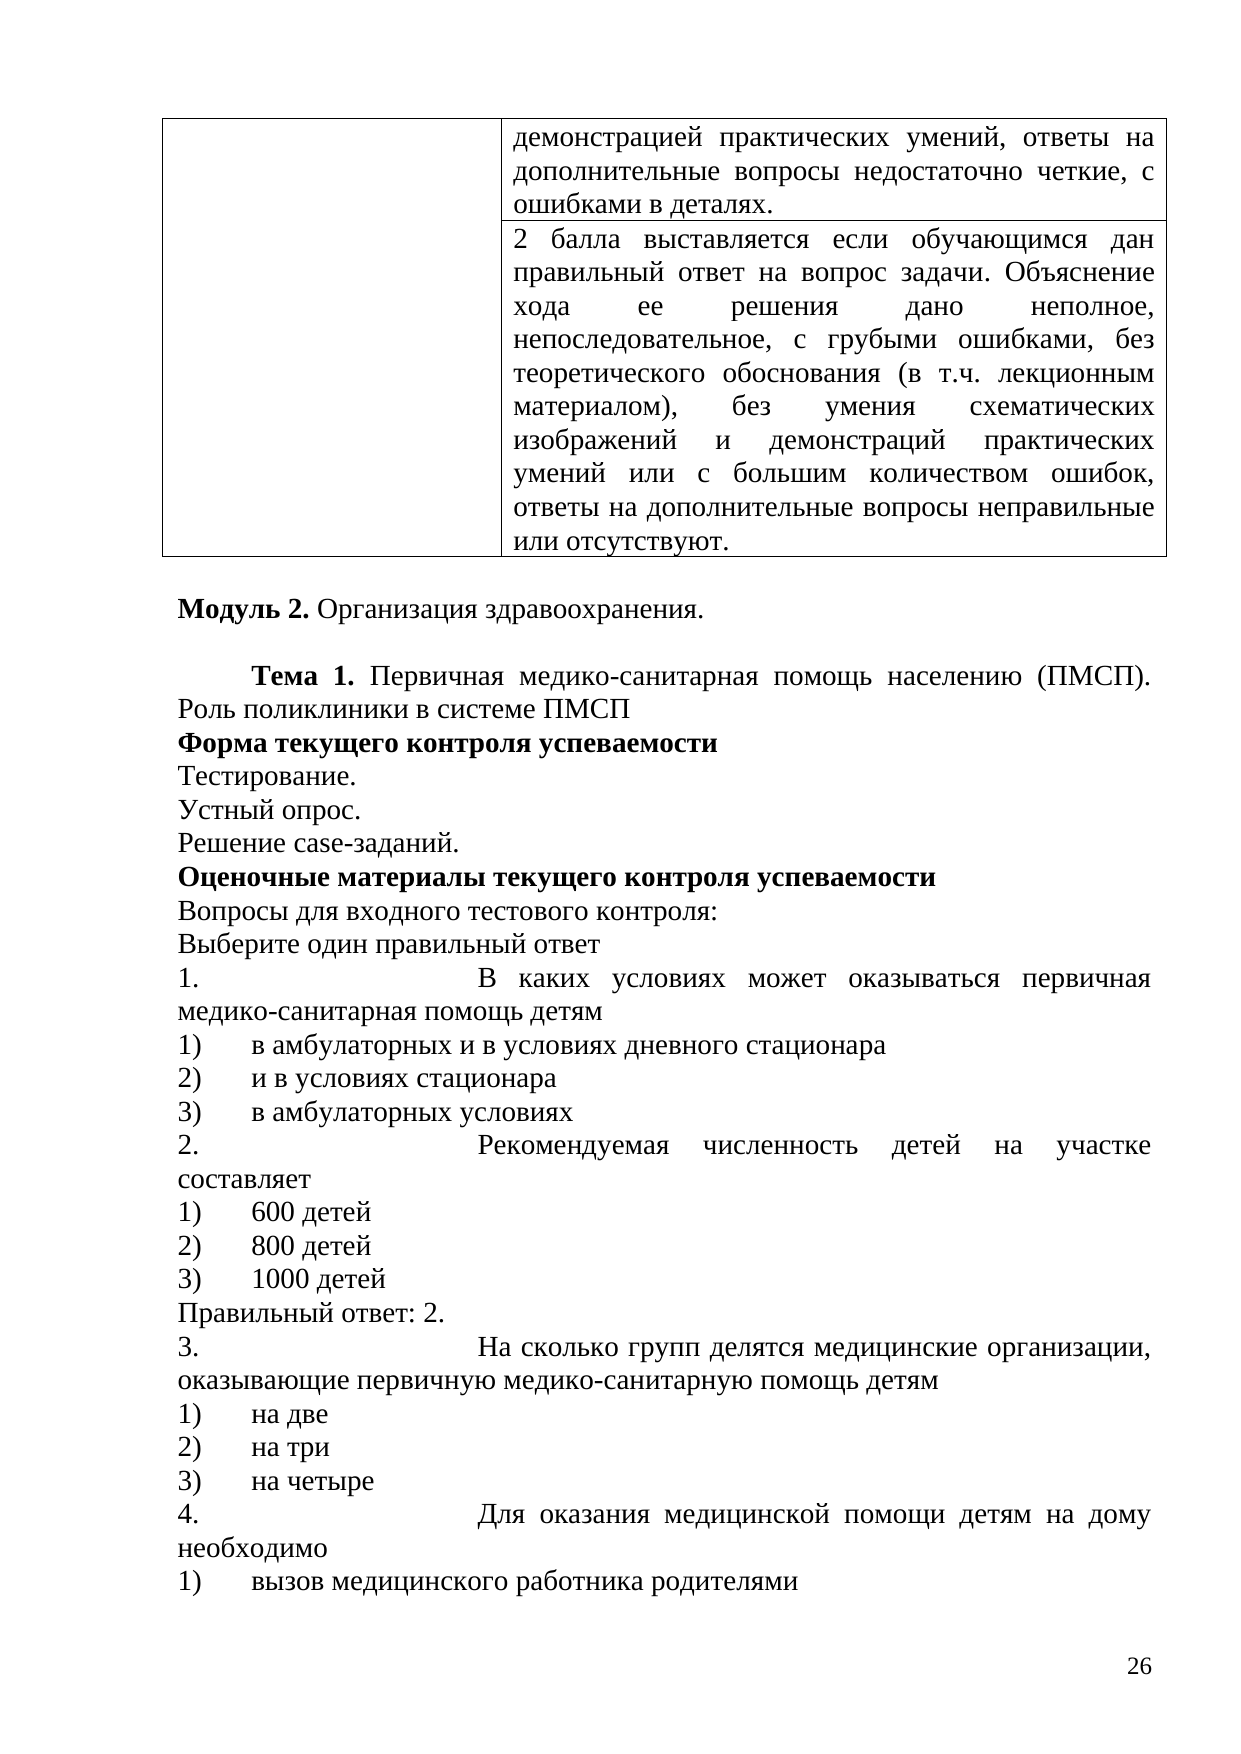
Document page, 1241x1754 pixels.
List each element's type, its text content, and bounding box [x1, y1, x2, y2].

text Оценочные материалы текущего контроля успеваемости [177, 859, 1152, 893]
list Для оказания медицинской помощи детям на дому необходимо [177, 1496, 1152, 1563]
list На сколько групп делятся медицинские организации, оказывающие первичную медико-санитарную помощь детям [177, 1329, 1152, 1396]
list в амбулаторных и в условиях дневного стационара [177, 1027, 1152, 1060]
list Рекомендуемая численность детей на участке составляет [177, 1127, 1152, 1194]
list 1000 детей [177, 1262, 1152, 1295]
text Вопросы для входного тестового контроля: [177, 893, 1152, 926]
list на четыре [177, 1463, 1152, 1496]
text Устный опрос. [177, 792, 1152, 826]
text Решение case-заданий. [177, 826, 1152, 859]
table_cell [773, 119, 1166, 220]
list 800 детей [177, 1228, 1152, 1262]
list 600 детей [177, 1194, 1152, 1228]
text Правильный ответ: 2. [177, 1295, 1152, 1329]
list вызов медицинского работника родителями [177, 1563, 1152, 1597]
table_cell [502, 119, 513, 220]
text Тестирование. [177, 758, 1152, 792]
text Модуль 2. Организация здравоохранения. [177, 591, 1152, 624]
list в амбулаторных условиях [177, 1094, 1152, 1127]
text Форма текущего контроля успеваемости [177, 725, 1152, 758]
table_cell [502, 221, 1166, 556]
list на три [177, 1429, 1152, 1463]
list и в условиях стационара [177, 1060, 1152, 1094]
text Выберите один правильный ответ [177, 926, 1152, 960]
list В каких условиях может оказываться первичная медико-санитарная помощь детям [177, 960, 1152, 1027]
text Тема 1. Первичная медико-санитарная помощь населению (ПМСП). Роль поликлиники в системе ПМСП [177, 658, 1152, 725]
list на две [177, 1396, 1152, 1429]
